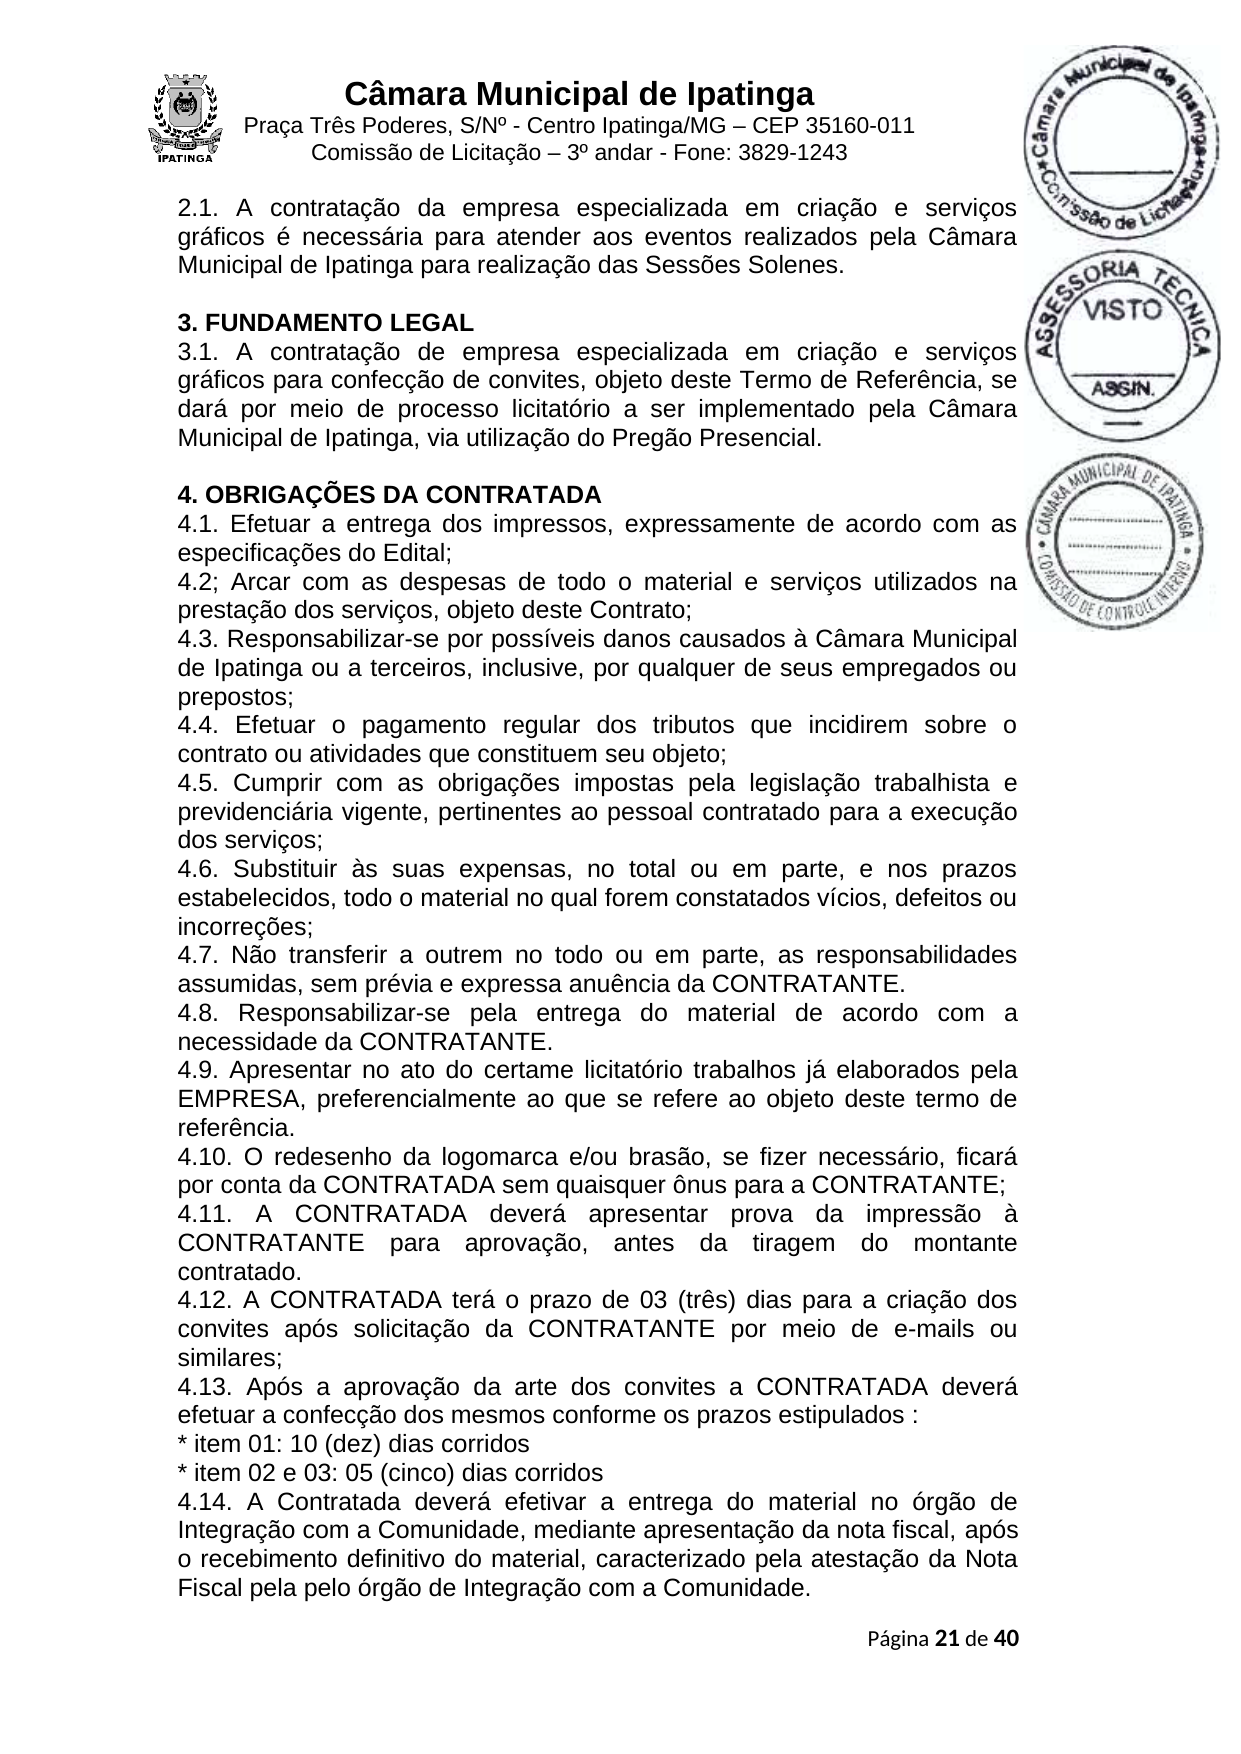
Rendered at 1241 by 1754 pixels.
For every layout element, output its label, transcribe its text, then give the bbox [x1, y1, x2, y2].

text 4.8. Responsabilizar-se pela entrega do material de acordo com a necessidade da CONTRATANTE. [177, 998, 1019, 1055]
text 4.12. A CONTRATADA terá o prazo de 03 (três) dias para a criação dos convites após solicitação da CONTRATANTE por meio de e-mails ou similares; [177, 1285, 1019, 1372]
text 4.10. O redesenho da logomarca e/ou brasão, se fizer necessário, ficará por conta da CONTRATADA sem quaisquer ônus para a CONTRATANTE; [177, 1142, 1019, 1199]
text 4.9. Apresentar no ato do certame licitatório trabalhos já elaborados pela EMPRESA, preferencialmente ao que se refere ao objeto deste termo de referência. [177, 1055, 1019, 1142]
picture [1023, 45, 1224, 632]
text * item 01: 10 (dez) dias corridos [177, 1429, 1019, 1458]
text 4.14. A Contratada deverá efetivar a entrega do material no órgão de Integração com a Comunidade, mediante apresentação da nota fiscal, após o recebimento definitivo do material, caracterizado pela atestação da Nota Fiscal pela pelo órgão de Integração com a Comunidade. [177, 1487, 1019, 1602]
text 4.13. Após a aprovação da arte dos convites a CONTRATADA deverá efetuar a confecção dos mesmos conforme os prazos estipulados : [177, 1372, 1019, 1429]
text 4.11. A CONTRATADA deverá apresentar prova da impressão à CONTRATANTE para aprovação, antes da tiragem do montante contratado. [177, 1199, 1019, 1285]
text 2.1. A contratação da empresa especializada em criação e serviços gráficos é necessária para atender aos eventos realizados pela Câmara Municipal de Ipatinga para realização das Sessões Solenes. [177, 193, 1019, 279]
text 4.2; Arcar com as despesas de todo o material e serviços utilizados na prestação dos serviços, objeto deste Contrato; [177, 567, 1019, 624]
picture [147, 72, 224, 164]
text 4.1. Efetuar a entrega dos impressos, expressamente de acordo com as especificações do Edital; [177, 509, 1019, 567]
text 4.5. Cumprir com as obrigações impostas pela legislação trabalhista e previdenciária vigente, pertinentes ao pessoal contratado para a execução dos serviços; [177, 768, 1019, 854]
text 3.1. A contratação de empresa especializada em criação e serviços gráficos para confecção de convites, objeto deste Termo de Referência, se dará por meio de processo licitatório a ser implementado pela Câmara Municipal de Ipatinga, via utilização do Pregão Presencial. [177, 337, 1019, 452]
text 4.4. Efetuar o pagamento regular dos tributos que incidirem sobre o contrato ou atividades que constituem seu objeto; [177, 710, 1019, 768]
text 4.3. Responsabilizar-se por possíveis danos causados à Câmara Municipal de Ipatinga ou a terceiros, inclusive, por qualquer de seus empregados ou prepostos; [177, 624, 1019, 710]
text * item 02 e 03: 05 (cinco) dias corridos [177, 1458, 1019, 1487]
text 3. FUNDAMENTO LEGAL [177, 308, 1019, 337]
text 4.6. Substituir às suas expensas, no total ou em parte, e nos prazos estabelecidos, todo o material no qual forem constatados vícios, defeitos ou incorreções; [177, 854, 1019, 940]
text 4. OBRIGAÇÕES DA CONTRATADA [177, 480, 1019, 509]
text 4.7. Não transferir a outrem no todo ou em parte, as responsabilidades assumidas, sem prévia e expressa anuência da CONTRATANTE. [177, 940, 1019, 998]
